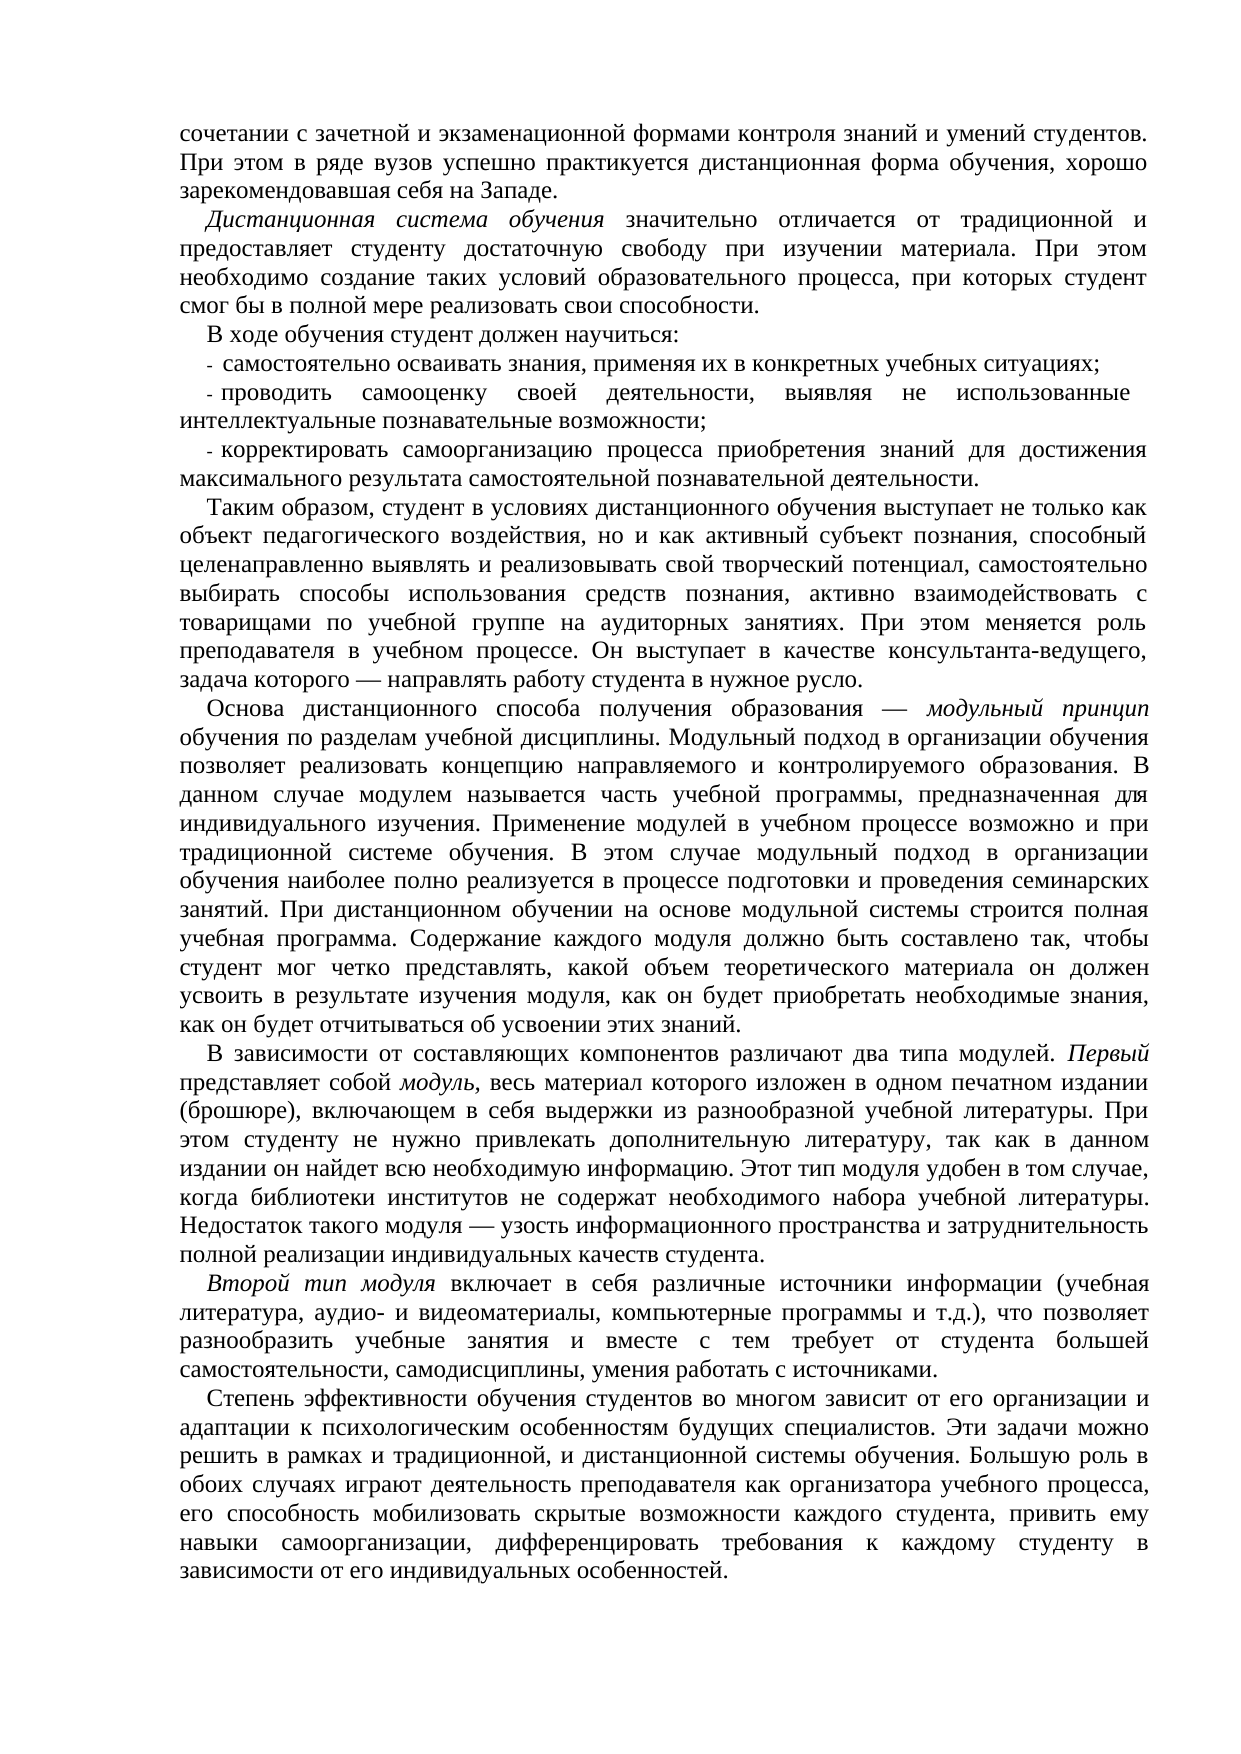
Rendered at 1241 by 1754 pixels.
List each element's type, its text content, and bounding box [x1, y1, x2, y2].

text Таким образом, студент в условиях дистанционного обучения выступает не только как объект педагогического воздействия, но и как активный субъект познания, способный целенаправленно выявлять и реализовывать свой творческий потенциал, самостоятельно выбирать способы использования средств познания, активно взаимодействовать с товарищами по учебной группе на аудиторных занятиях. При этом меняется роль преподавателя в учебном процессе. Он выступает в качестве консультанта-ведущего, задача которого — направлять работу студента в нужное русло. [179, 492, 1147, 693]
text Степень эффективности обучения студентов во многом зависит от его организации и адаптации к психологическим особенностям будущих специалистов. Эти задачи можно решить в рамках и традиционной, и дистанционной системы обучения. Большую роль в обоих случаях играют деятельность преподавателя как организатора учебного процесса, его способность мобилизовать скрытые возможности каждого студента, привить ему навыки самоорганизации, дифференцировать требования к каждому студенту в зависимости от его индивидуальных особенностей. [179, 1383, 1149, 1584]
text В ходе обучения студент должен научиться: [179, 319, 1152, 348]
list самостоятельно осваивать знания, применяя их в конкретных учебных ситуациях; [179, 348, 1147, 377]
text Дистанционная система обучения значительно отличается от традиционной и предоставляет студенту достаточную свободу при изучении материала. При этом необходимо создание таких условий образовательного процесса, при которых студент смог бы в полной мере реализовать свои способности. [179, 204, 1147, 319]
text Второй тип модуля включает в себя различные источники информации (учебная литература, аудио- и видеоматериалы, компьютерные программы и т.д.), что позволяет разнообразить учебные занятия и вместе с тем требует от студента большей самостоятельности, самодисциплины, умения работать с источниками. [179, 1268, 1149, 1383]
text Основа дистанционного способа получения образования — модульный принцип обучения по разделам учебной дисциплины. Модульный подход в организации обучения позволяет реализовать концепцию направляемого и контролируемого образования. В данном случае модулем называется часть учебной программы, предназначенная для индивидуального изучения. Применение модулей в учебном процессе возможно и при традиционной системе обучения. В этом случае модульный подход в организации обучения наиболее полно реализуется в процессе подготовки и проведения семинарских занятий. При дистанционном обучении на основе модульной системы строится полная учебная программа. Содержание каждого модуля должно быть составлено так, чтобы студент мог четко представлять, какой объем теоретического материала он должен усвоить в результате изучения модуля, как он будет приобретать необходимые знания, как он будет отчитываться об усвоении этих знаний. [179, 693, 1149, 1038]
list корректировать самоорганизацию процесса приобретения знаний для достижения максимального результата самостоятельной познавательной деятельности. [179, 434, 1147, 492]
text В зависимости от составляющих компонентов различают два типа модулей. Первый представляет собой модуль, весь материал которого изложен в одном печатном издании (брошюре), включающем в себя выдержки из разнообразной учебной литературы. При этом студенту не нужно привлекать дополнительную литературу, так как в данном издании он найдет всю необходимую информацию. Этот тип модуля удобен в том случае, когда библиотеки институтов не содержат необходимого набора учебной литературы. Недостаток такого модуля — узость информационного пространства и затруднительность полной реализации индивидуальных качеств студента. [179, 1038, 1149, 1268]
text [179, 118, 1147, 204]
list проводить самооценку своей деятельности, выявляя не использованные интеллектуальные познавательные возможности; [179, 377, 1131, 434]
